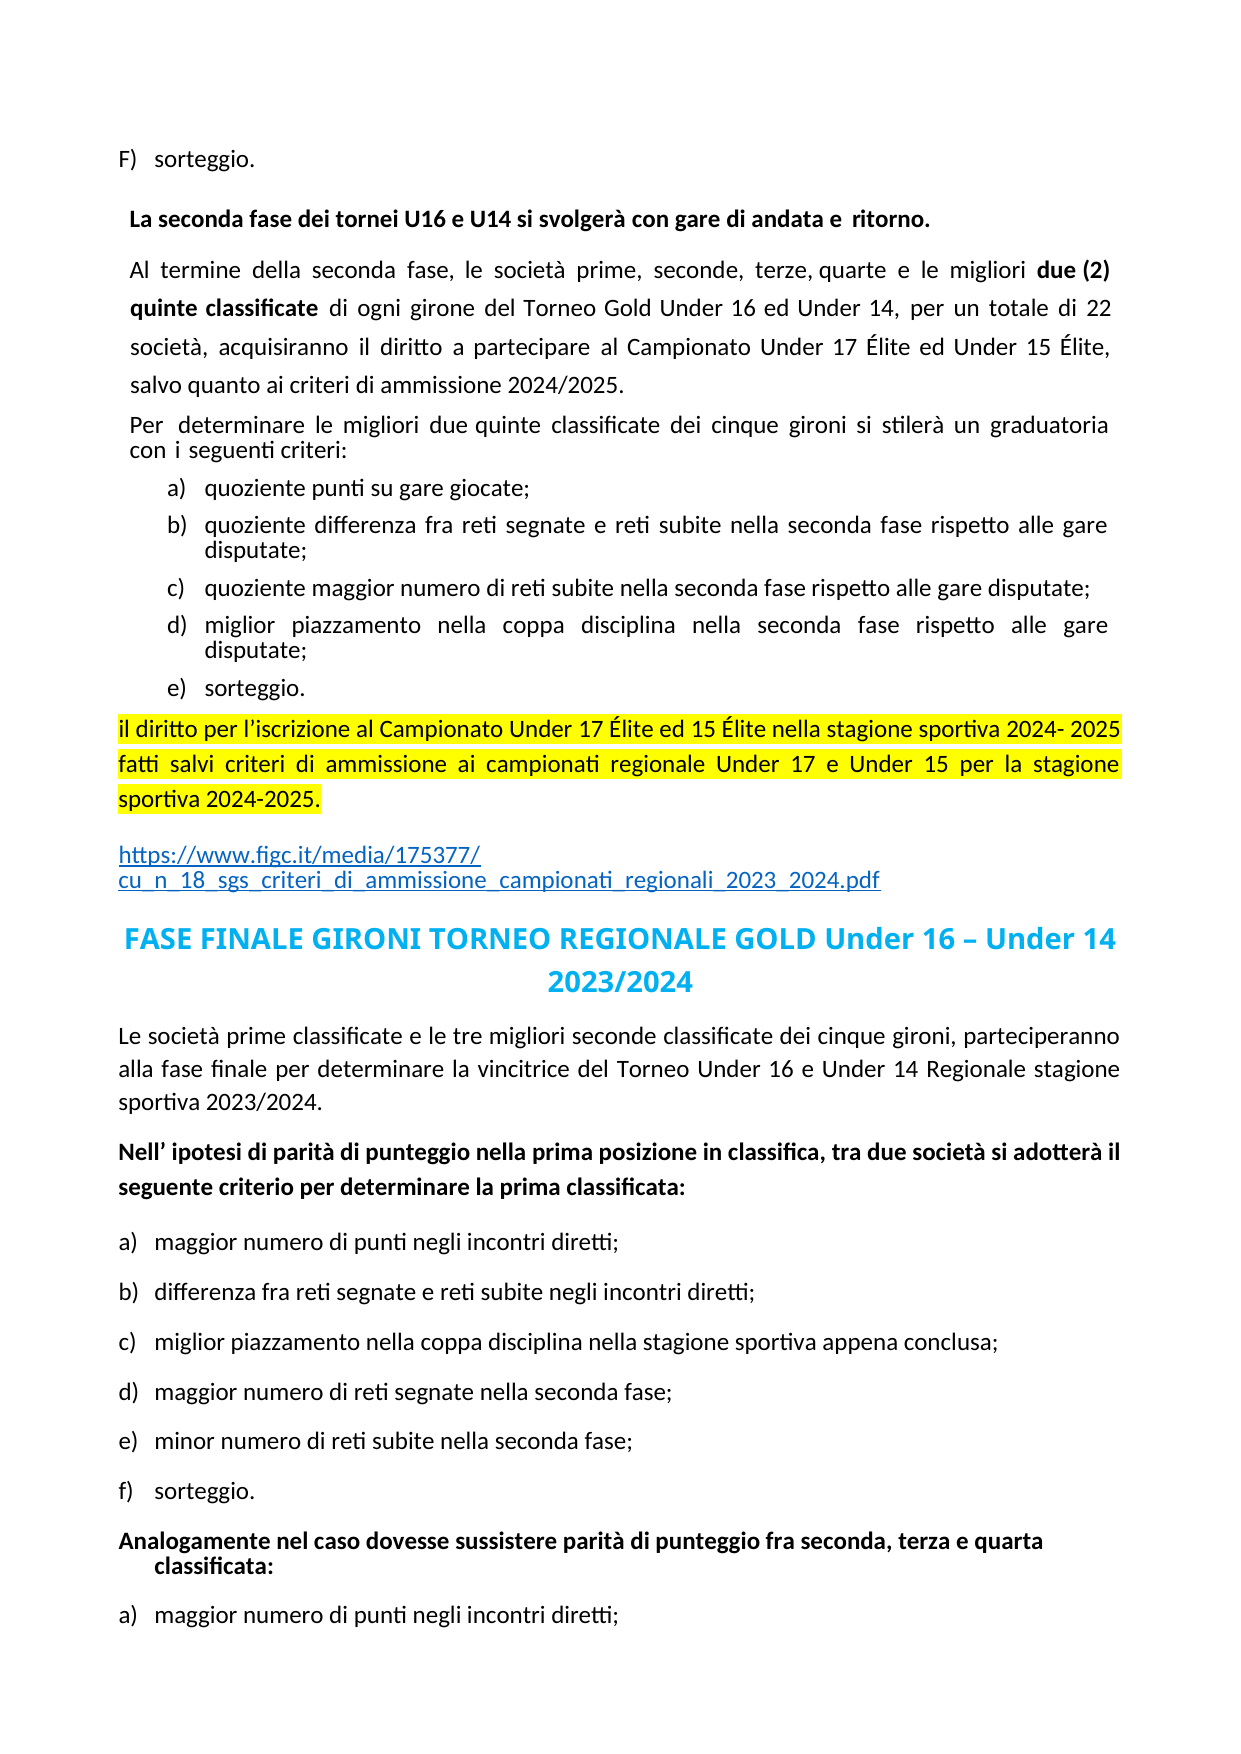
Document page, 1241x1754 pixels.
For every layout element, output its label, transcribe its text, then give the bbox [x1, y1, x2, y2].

text F) sorteggio. [118, 148, 1122, 172]
text FASE FINALE GIRONI TORNEO REGIONALE GOLD Under 16 – Under 14 2023/2024 [118, 918, 1122, 1001]
text il diritto per l’iscrizione al Campionato Under 17 Élite ed 15 Élite nella stagione sportiva 2024- 2025 fatti salvi criteri di ammissione ai campionati regionale Under 17 e Under 15 per la stagione sportiva 2024-2025. [118, 779, 1122, 814]
list quoziente maggior numero di reti subite nella seconda fase rispetto alle gare disputate; [167, 576, 1110, 601]
text Al termine della seconda fase, le società prime, seconde, terze, quarte e le migliori due (2) quinte classificate di ogni girone del Torneo Gold Under 16 ed Under 14, per un totale di 22 società, acquisiranno il diritto a partecipare al Campionato Under 17 Élite ed Under 15 Élite, salvo quanto ai criteri di ammissione 2024/2025. [129, 248, 1111, 401]
text f) sorteggio. [118, 1480, 1122, 1504]
text d) maggior numero di reti segnate nella seconda fase; [118, 1380, 1122, 1405]
text Nell’ ipotesi di parità di punteggio nella prima posizione in classifica, tra due società si adotterà il seguente criterio per determinare la prima classificata: [118, 1136, 1122, 1201]
text b) differenza fra reti segnate e reti subite negli incontri diretti; [118, 1281, 1122, 1305]
text https://www.figc.it/media/175377/cu_n_18_sgs_criteri_di_ammissione_campionati_regionali_2023_2024.pdf [118, 843, 1122, 893]
text Analogamente nel caso dovesse sussistere parità di punteggio fra seconda, terza e quarta classificata: [118, 1529, 1122, 1579]
text a) maggior numero di punti negli incontri diretti; [118, 1231, 1122, 1256]
list quoziente punti su gare giocate; [167, 476, 1110, 501]
text La seconda fase dei tornei U16 e U14 si svolgerà con gare di andata e ritorno. [129, 197, 1122, 236]
text Le società prime classificate e le tre migliori seconde classificate dei cinque gironi, parteciperanno alla fase finale per determinare la vincitrice del Torneo Under 16 e Under 14 Regionale stagione sportiva 2023/2024. [118, 1020, 1122, 1117]
text e) minor numero di reti subite nella seconda fase; [118, 1430, 1122, 1455]
list sorteggio. [167, 676, 1110, 701]
text Per determinare le migliori due quinte classificate dei cinque gironi si stilerà un graduatoria con i seguenti criteri: [129, 413, 1110, 463]
text c) miglior piazzamento nella coppa disciplina nella stagione sportiva appena conclusa; [118, 1330, 1122, 1355]
text a) maggior numero di punti negli incontri diretti; [118, 1604, 1122, 1629]
list quoziente differenza fra reti segnate e reti subite nella seconda fase rispetto alle gare disputate; [167, 513, 1110, 563]
list miglior piazzamento nella coppa disciplina nella seconda fase rispetto alle gare disputate; [167, 613, 1110, 663]
